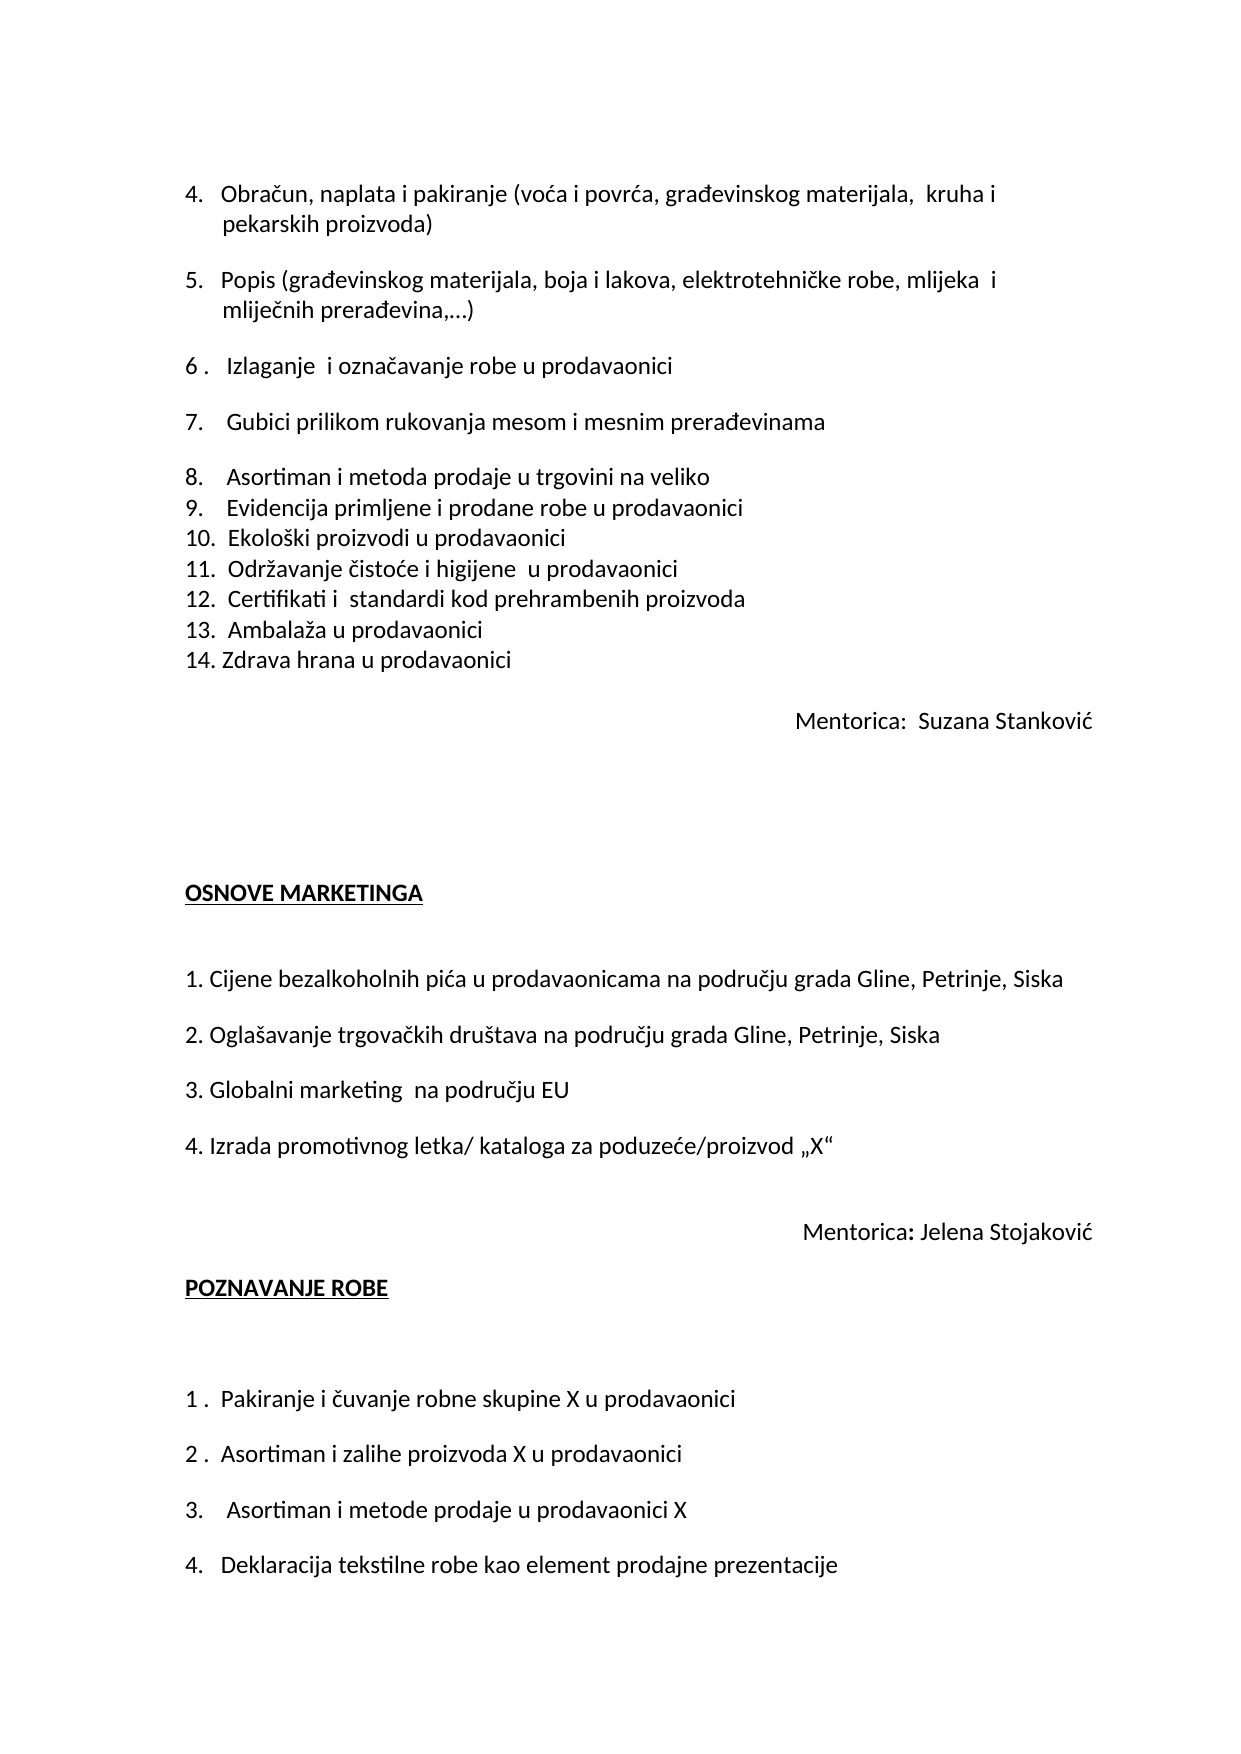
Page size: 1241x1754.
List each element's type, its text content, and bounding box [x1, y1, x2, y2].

text 1. Cijene bezalkoholnih pića u prodavaonicama na području grada Gline, Petrinje, Siska [185, 963, 1093, 994]
text 14. Zdrava hrana u prodavaonici [185, 644, 1093, 675]
text 7. Gubici prilikom rukovanja mesom i mesnim prerađevinama [185, 406, 1093, 436]
text POZNAVANJE ROBE [185, 1272, 1093, 1302]
text OSNOVE MARKETINGA [185, 877, 1093, 908]
text Mentorica: Suzana Stanković [185, 705, 1093, 736]
text 4. Obračun, naplata i pakiranje (voća i povrća, građevinskog materijala, kruha i pekarskih proizvoda) [185, 178, 1093, 239]
text 13. Ambalaža u prodavaonici [185, 614, 1093, 644]
text 5. Popis (građevinskog materijala, boja i lakova, elektrotehničke robe, mlijeka i mliječnih prerađevina,…) [185, 264, 1093, 325]
text 12. Certifikati i standardi kod prehrambenih proizvoda [185, 583, 1093, 614]
text 11. Održavanje čistoće i higijene u prodavaonici [185, 553, 1093, 583]
text 8. Asortiman i metoda prodaje u trgovini na veliko [185, 461, 1093, 492]
text 3. Globalni marketing na području EU [185, 1074, 1093, 1105]
text Mentorica: Jelena Stojaković [148, 1216, 1093, 1247]
text 9. Evidencija primljene i prodane robe u prodavaonici [185, 492, 1093, 522]
text 3. Asortiman i metode prodaje u prodavaonici X [185, 1494, 1093, 1524]
text 4. Izrada promotivnog letka/ kataloga za poduzeće/proizvod „X“ [185, 1130, 1093, 1161]
text 6 . Izlaganje i označavanje robe u prodavaonici [185, 350, 1093, 381]
text 2 . Asortiman i zalihe proizvoda X u prodavaonici [185, 1438, 1093, 1469]
text 1 . Pakiranje i čuvanje robne skupine X u prodavaonici [185, 1383, 1093, 1413]
text 4. Deklaracija tekstilne robe kao element prodajne prezentacije [185, 1549, 1093, 1580]
text 2. Oglašavanje trgovačkih društava na području grada Gline, Petrinje, Siska [185, 1019, 1093, 1049]
text 10. Ekološki proizvodi u prodavaonici [185, 522, 1093, 553]
